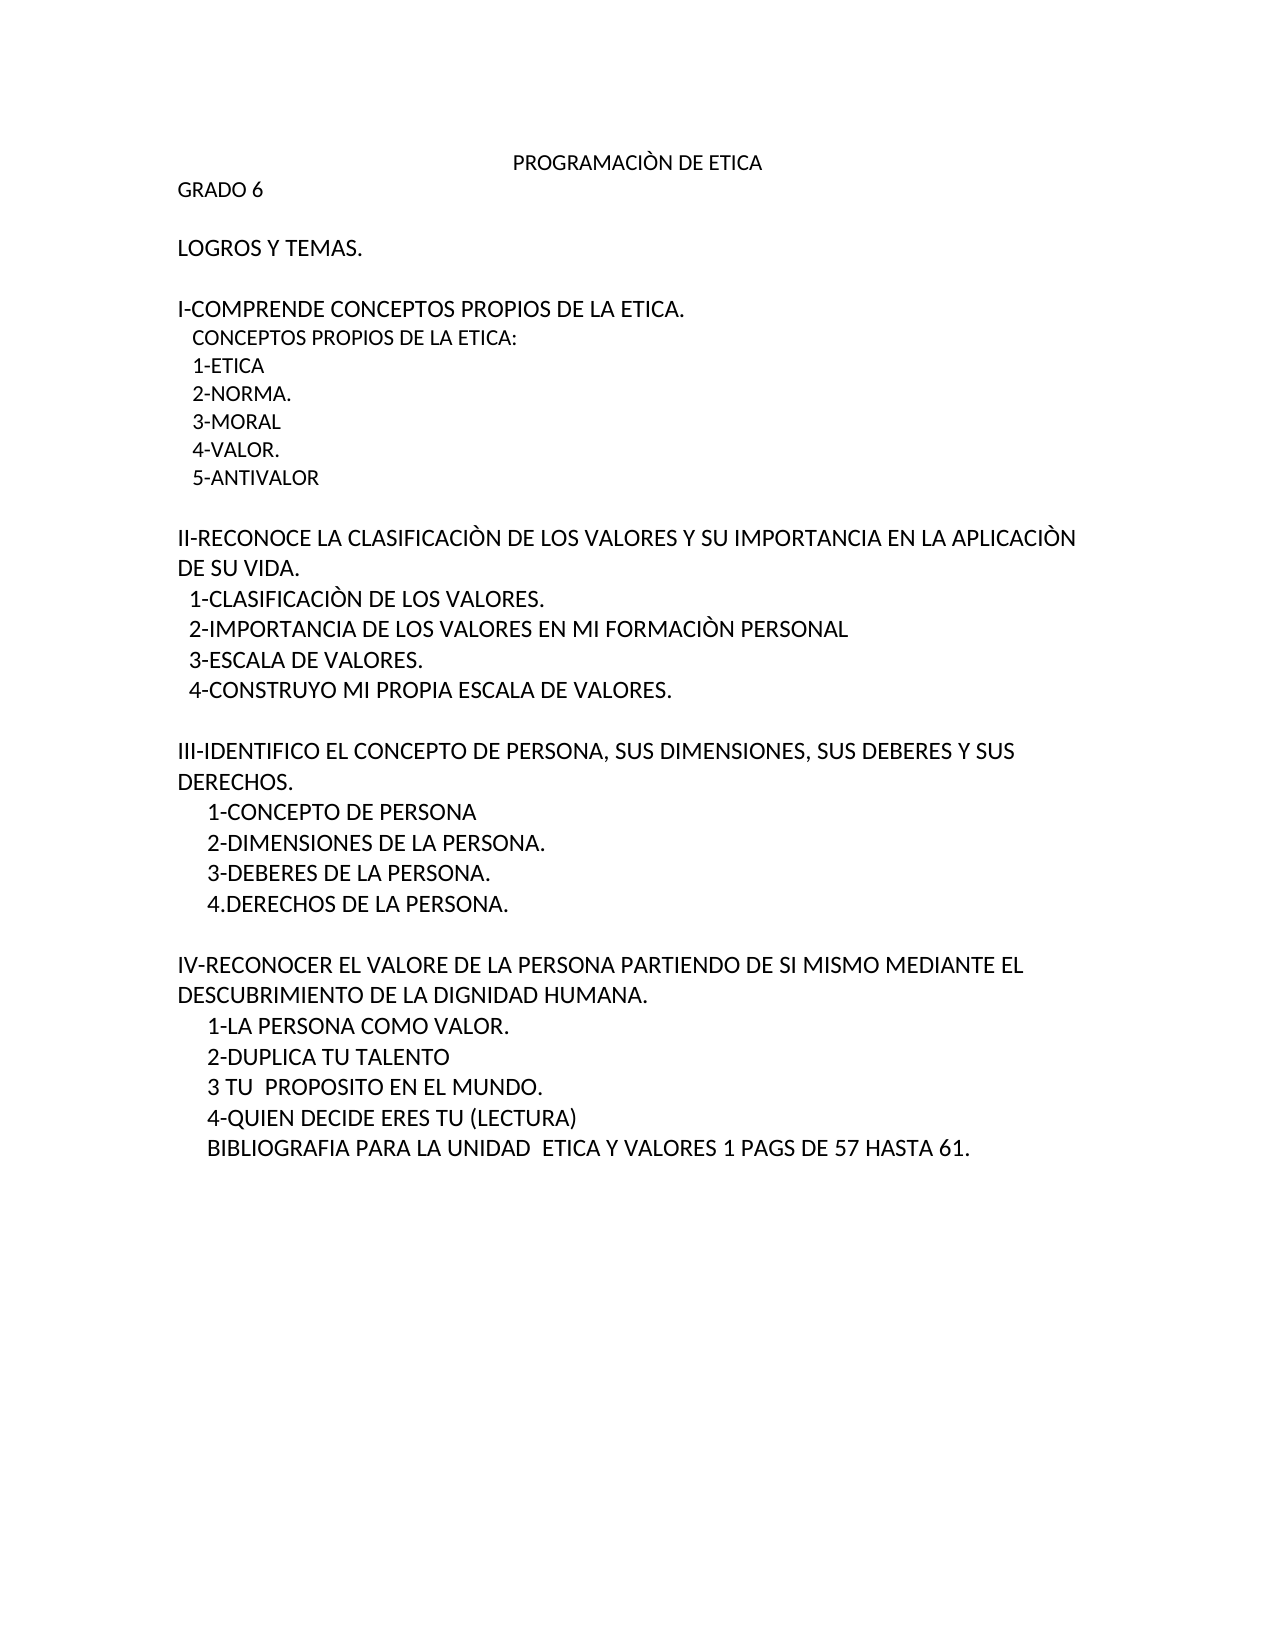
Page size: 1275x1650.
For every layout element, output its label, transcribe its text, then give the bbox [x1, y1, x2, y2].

text 2-DIMENSIONES DE LA PERSONA. [207, 827, 1098, 858]
text 5-ANTIVALOR [192, 463, 1098, 491]
text 1-CLASIFICACIÒN DE LOS VALORES. [177, 583, 1098, 613]
text CONCEPTOS PROPIOS DE LA ETICA: 1-ETICA [192, 323, 1098, 379]
text BIBLIOGRAFIA PARA LA UNIDAD ETICA Y VALORES 1 PAGS DE 57 HASTA 61. [207, 1132, 1098, 1163]
text 3-ESCALA DE VALORES. [177, 644, 1098, 674]
text 4-VALOR. [192, 435, 1098, 463]
text LOGROS Y TEMAS. [177, 232, 1098, 262]
text 1-CONCEPTO DE PERSONA [207, 797, 1098, 827]
text 3-DEBERES DE LA PERSONA. [207, 858, 1098, 888]
text 2-NORMA. [192, 379, 1098, 407]
text PROGRAMACIÒN DE ETICA [177, 148, 1098, 176]
text 3 TU PROPOSITO EN EL MUNDO. [207, 1071, 1098, 1102]
text 4.DERECHOS DE LA PERSONA. [207, 888, 1098, 919]
text IV-RECONOCER EL VALORE DE LA PERSONA PARTIENDO DE SI MISMO MEDIANTE EL DESCUBRIMIENTO DE LA DIGNIDAD HUMANA. [177, 949, 1098, 1010]
text GRADO 6 [177, 176, 1098, 204]
text 3-MORAL [192, 407, 1098, 435]
text 1-LA PERSONA COMO VALOR. [207, 1010, 1098, 1041]
text 2-IMPORTANCIA DE LOS VALORES EN MI FORMACIÒN PERSONAL [177, 613, 1098, 644]
text 4-CONSTRUYO MI PROPIA ESCALA DE VALORES. [177, 674, 1098, 705]
text 4-QUIEN DECIDE ERES TU (LECTURA) [207, 1102, 1098, 1132]
text III-IDENTIFICO EL CONCEPTO DE PERSONA, SUS DIMENSIONES, SUS DEBERES Y SUS DERECHOS. [177, 736, 1098, 797]
text I-COMPRENDE CONCEPTOS PROPIOS DE LA ETICA. [177, 293, 1098, 323]
text II-RECONOCE LA CLASIFICACIÒN DE LOS VALORES Y SU IMPORTANCIA EN LA APLICACIÒN DE SU VIDA. [177, 522, 1098, 583]
text 2-DUPLICA TU TALENTO [207, 1041, 1098, 1071]
